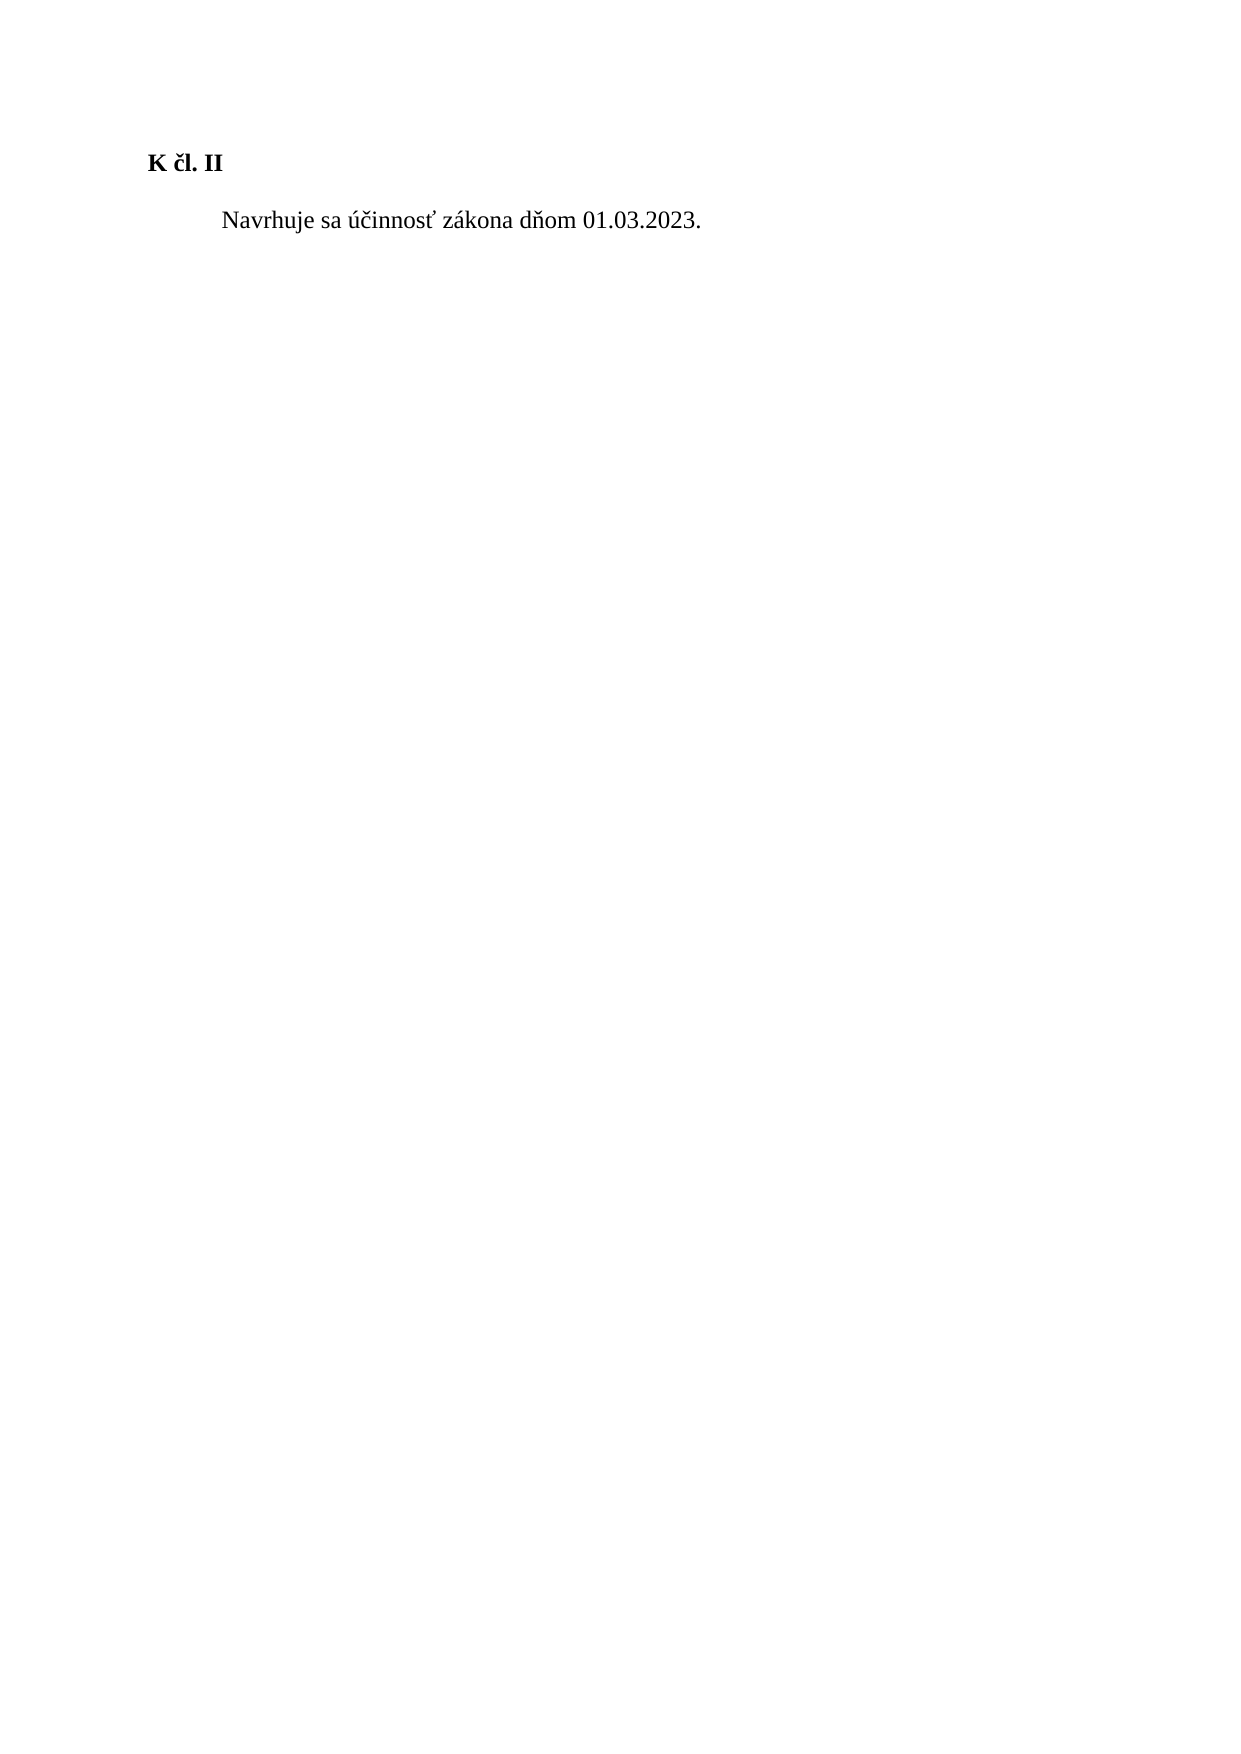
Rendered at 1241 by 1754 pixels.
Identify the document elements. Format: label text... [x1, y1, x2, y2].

text Navrhuje sa účinnosť zákona dňom 01.03.2023. [148, 205, 1093, 234]
text K čl. II [148, 148, 1093, 176]
